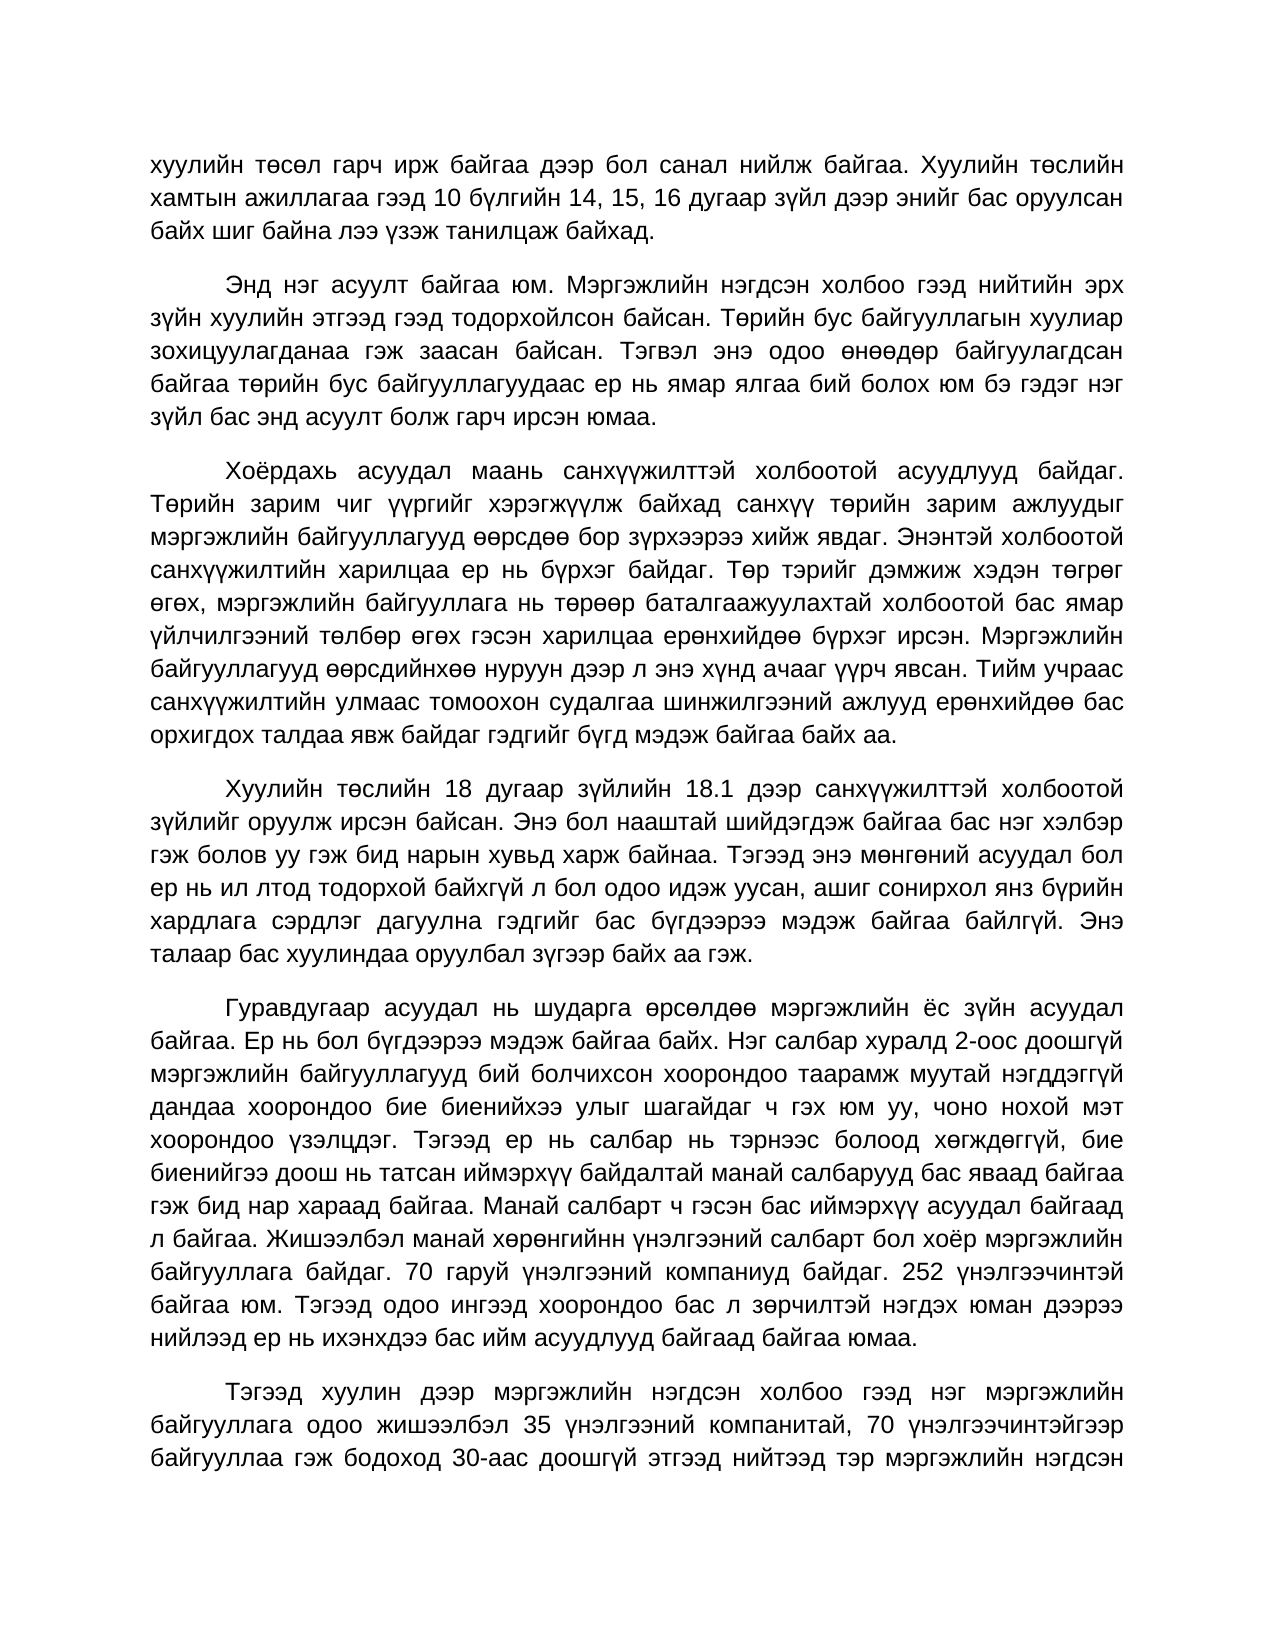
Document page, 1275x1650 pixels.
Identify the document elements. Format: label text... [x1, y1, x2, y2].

text Хоёрдахь асуудал маань санхүүжилттэй холбоотой асуудлууд байдаг. Төрийн зарим чиг үүргийг хэрэгжүүлж байхад санхүү төрийн зарим ажлуудыг мэргэжлийн байгууллагууд өөрсдөө бор зүрхээрээ хийж явдаг. Энэнтэй холбоотой санхүүжилтийн харилцаа ер нь бүрхэг байдаг. Төр тэрийг дэмжиж хэдэн төгрөг өгөх, мэргэжлийн байгууллага нь төрөөр баталгаажуулахтай холбоотой бас ямар үйлчилгээний төлбөр өгөх гэсэн харилцаа ерөнхийдөө бүрхэг ирсэн. Мэргэжлийн байгууллагууд өөрсдийнхөө нуруун дээр л энэ хүнд ачааг үүрч явсан. Тийм учраас санхүүжилтийн улмаас томоохон судалгаа шинжилгээний ажлууд ерөнхийдөө бас орхигдох талдаа явж байдаг гэдгийг бүгд мэдэж байгаа байх аа. [150, 456, 1125, 749]
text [150, 1377, 1125, 1472]
text Хуулийн төслийн 18 дугаар зүйлийн 18.1 дээр санхүүжилттэй холбоотой зүйлийг оруулж ирсэн байсан. Энэ бол нааштай шийдэгдэж байгаа бас нэг хэлбэр гэж болов уу гэж бид нарын хувьд харж байнаа. Тэгээд энэ мөнгөний асуудал бол ер нь ил лтод тодорхой байхгүй л бол одоо идэж уусан, ашиг сонирхол янз бүрийн хардлага сэрдлэг дагуулна гэдгийг бас бүгдээрээ мэдэж байгаа байлгүй. Энэ талаар бас хуулиндаа оруулбал зүгээр байх аа гэж. [150, 774, 1125, 968]
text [150, 150, 1125, 245]
text Энд нэг асуулт байгаа юм. Мэргэжлийн нэгдсэн холбоо гээд нийтийн эрх зүйн хуулийн этгээд гээд тодорхойлсон байсан. Төрийн бус байгууллагын хуулиар зохицуулагданаа гэж заасан байсан. Тэгвэл энэ одоо өнөөдөр байгуулагдсан байгаа төрийн бус байгууллагуудаас ер нь ямар ялгаа бий болох юм бэ гэдэг нэг зүйл бас энд асуулт болж гарч ирсэн юмаа. [150, 270, 1125, 431]
text Гуравдугаар асуудал нь шударга өрсөлдөө мэргэжлийн ёс зүйн асуудал байгаа. Ер нь бол бүгдээрээ мэдэж байгаа байх. Нэг салбар хуралд 2-оос доошгүй мэргэжлийн байгууллагууд бий болчихсон хоорондоо таарамж муутай нэгддэггүй дандаа хоорондоо бие биенийхээ улыг шагайдаг ч гэх юм уу, чоно нохой мэт хоорондоо үзэлцдэг. Тэгээд ер нь салбар нь тэрнээс болоод хөгждөггүй, бие биенийгээ доош нь татсан иймэрхүү байдалтай манай салбарууд бас яваад байгаа гэж бид нар хараад байгаа. Манай салбарт ч гэсэн бас иймэрхүү асуудал байгаад л байгаа. Жишээлбэл манай хөрөнгийнн үнэлгээний салбарт бол хоёр мэргэжлийн байгууллага байдаг. 70 гаруй үнэлгээний компаниуд байдаг. 252 үнэлгээчинтэй байгаа юм. Тэгээд одоо ингээд хоорондоо бас л зөрчилтэй нэгдэх юман дээрээ нийлээд ер нь ихэнхдээ бас ийм асуудлууд байгаад байгаа юмаа. [150, 993, 1125, 1352]
